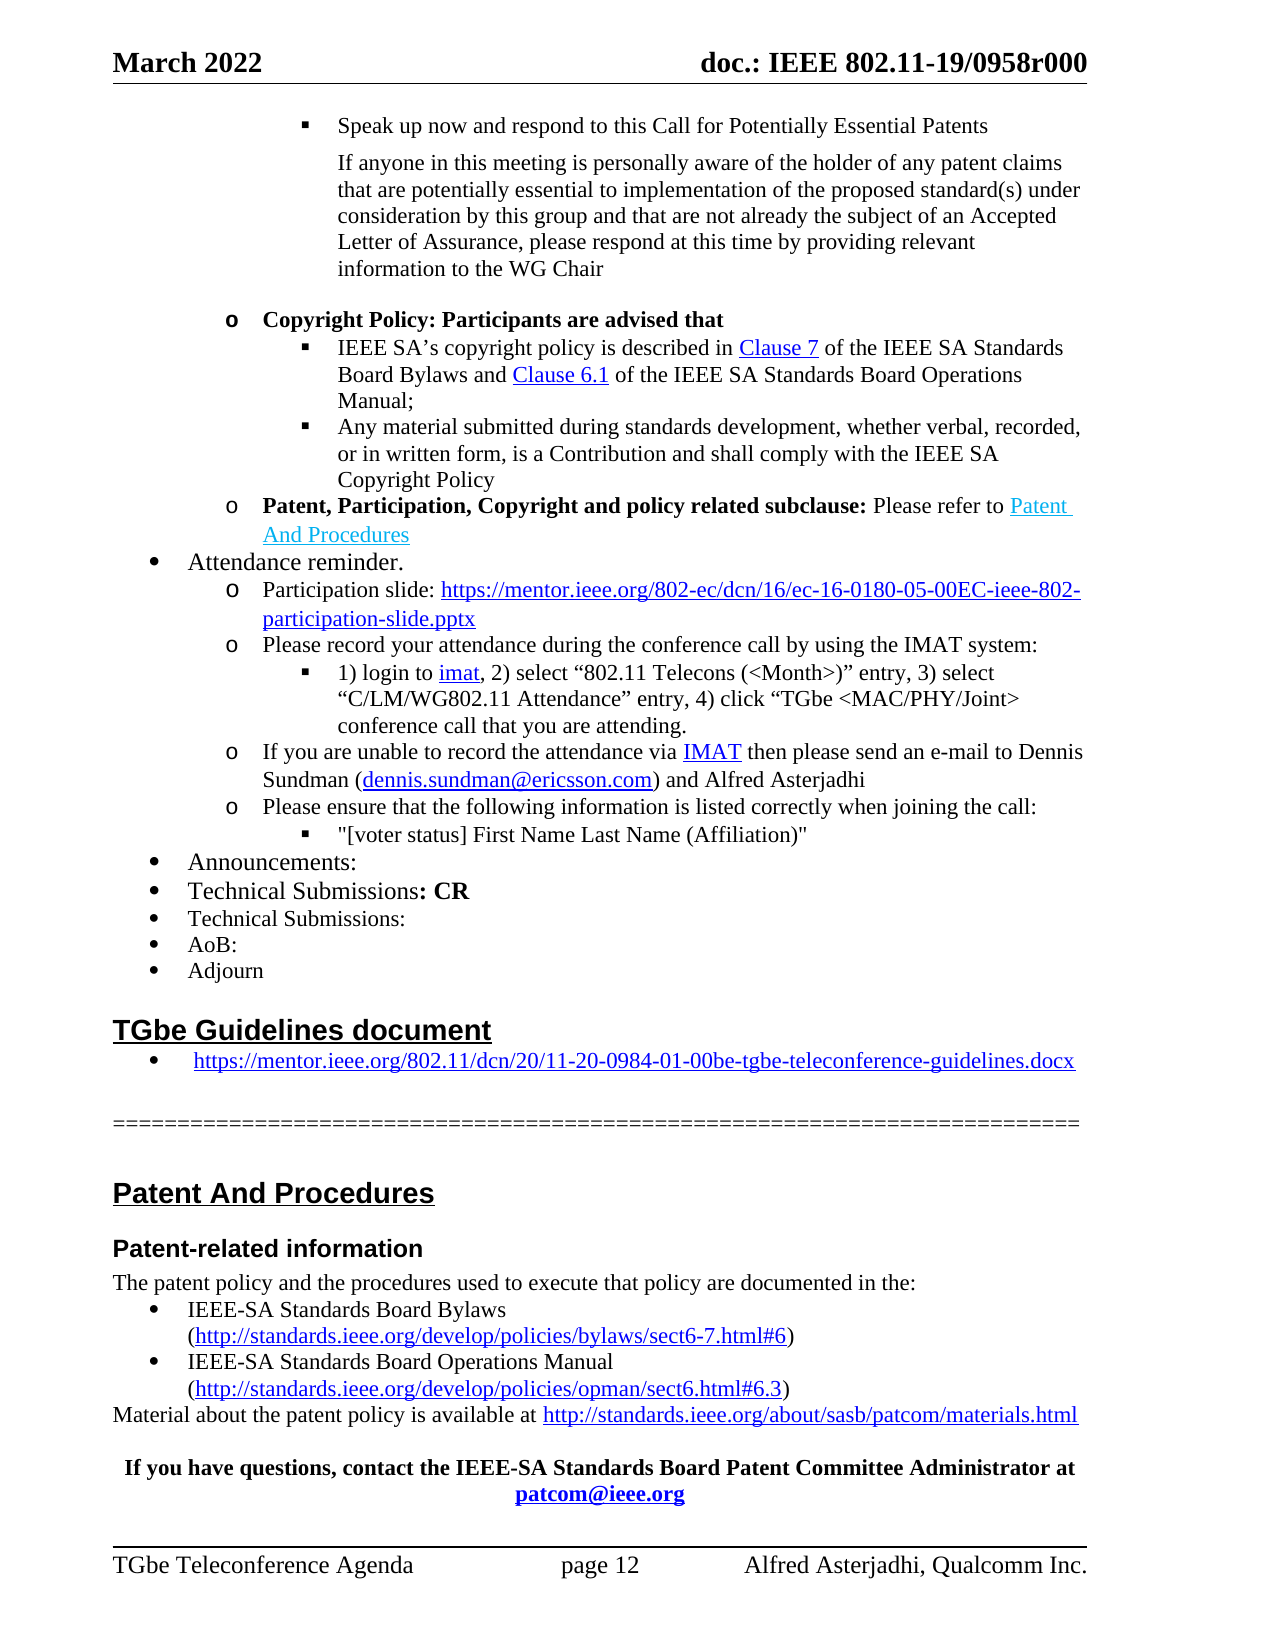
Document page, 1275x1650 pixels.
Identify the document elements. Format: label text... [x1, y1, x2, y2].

list If you are unable to record the attendance via IMAT then please send an e-mail to Dennis Sundman (dennis.sundman@ericsson.com) and Alfred Asterjadhi [225, 738, 1087, 793]
list IEEE-SA Standards Board Operations Manual (http://standards.ieee.org/develop/policies/opman/sect6.html#6.3) [150, 1348, 1087, 1401]
list If anyone in this meeting is personally aware of the holder of any patent claims that are potentially essential to implementation of the proposed standard(s) under consideration by this group and that are not already the subject of an Accepted Letter of Assurance, please respond at this time by providing relevant information to the WG Chair [337, 149, 1087, 281]
list Technical Submissions: CR [150, 876, 1087, 905]
list IEEE SA’s copyright policy is described in Clause 7 of the IEEE SA Standards Board Bylaws and Clause 6.1 of the IEEE SA Standards Board Operations Manual; [300, 334, 1087, 413]
subtitle TGbe Guidelines document [112, 1013, 1087, 1047]
text If you have questions, contact the IEEE-SA Standards Board Patent Committee Administrator at patcom@ieee.org [112, 1454, 1087, 1506]
list IEEE-SA Standards Board Bylaws [150, 1296, 1087, 1322]
list (http://standards.ieee.org/develop/policies/bylaws/sect6-7.html#6) [187, 1322, 1087, 1348]
text The patent policy and the procedures used to execute that policy are documented in the: [112, 1269, 1087, 1296]
text =========================================================================== [112, 1110, 1087, 1136]
subtitle Patent-related information [112, 1234, 1087, 1263]
list Attendance reminder. [150, 547, 1087, 576]
list Speak up now and respond to this Call for Potentially Essential Patents [300, 112, 1087, 139]
list Participation slide: https://mentor.ieee.org/802-ec/dcn/16/ec-16-0180-05-00EC-ieee-802-participation-slide.pptx [225, 576, 1087, 631]
list AoB: [150, 931, 1087, 958]
list "[voter status] First Name Last Name (Affiliation)" [300, 821, 1087, 847]
list https://mentor.ieee.org/802.11/dcn/20/11-20-0984-01-00be-tgbe-teleconference-guidelines.docx [150, 1047, 1087, 1073]
text Material about the patent policy is available at http://standards.ieee.org/about/sasb/patcom/materials.html [112, 1401, 1087, 1427]
subtitle Patent And Procedures [112, 1176, 1087, 1209]
list Patent, Participation, Copyright and policy related subclause: Please refer to Patent And Procedures [225, 492, 1087, 547]
list Announcements: [150, 847, 1087, 876]
list Please ensure that the following information is listed correctly when joining the call: [225, 793, 1087, 821]
list Any material submitted during standards development, whether verbal, recorded, or in written form, is a Contribution and shall comply with the IEEE SA Copyright Policy [300, 413, 1087, 492]
list Adjourn [150, 958, 1087, 984]
list Technical Submissions: [150, 905, 1087, 931]
list Please record your attendance during the conference call by using the IMAT system: [225, 631, 1087, 659]
list 1) login to imat, 2) select “802.11 Telecons (<Month>)” entry, 3) select “C/LM/WG802.11 Attendance” entry, 4) click “TGbe <MAC/PHY/Joint> conference call that you are attending. [300, 659, 1087, 738]
list Copyright Policy: Participants are advised that [225, 306, 1087, 334]
